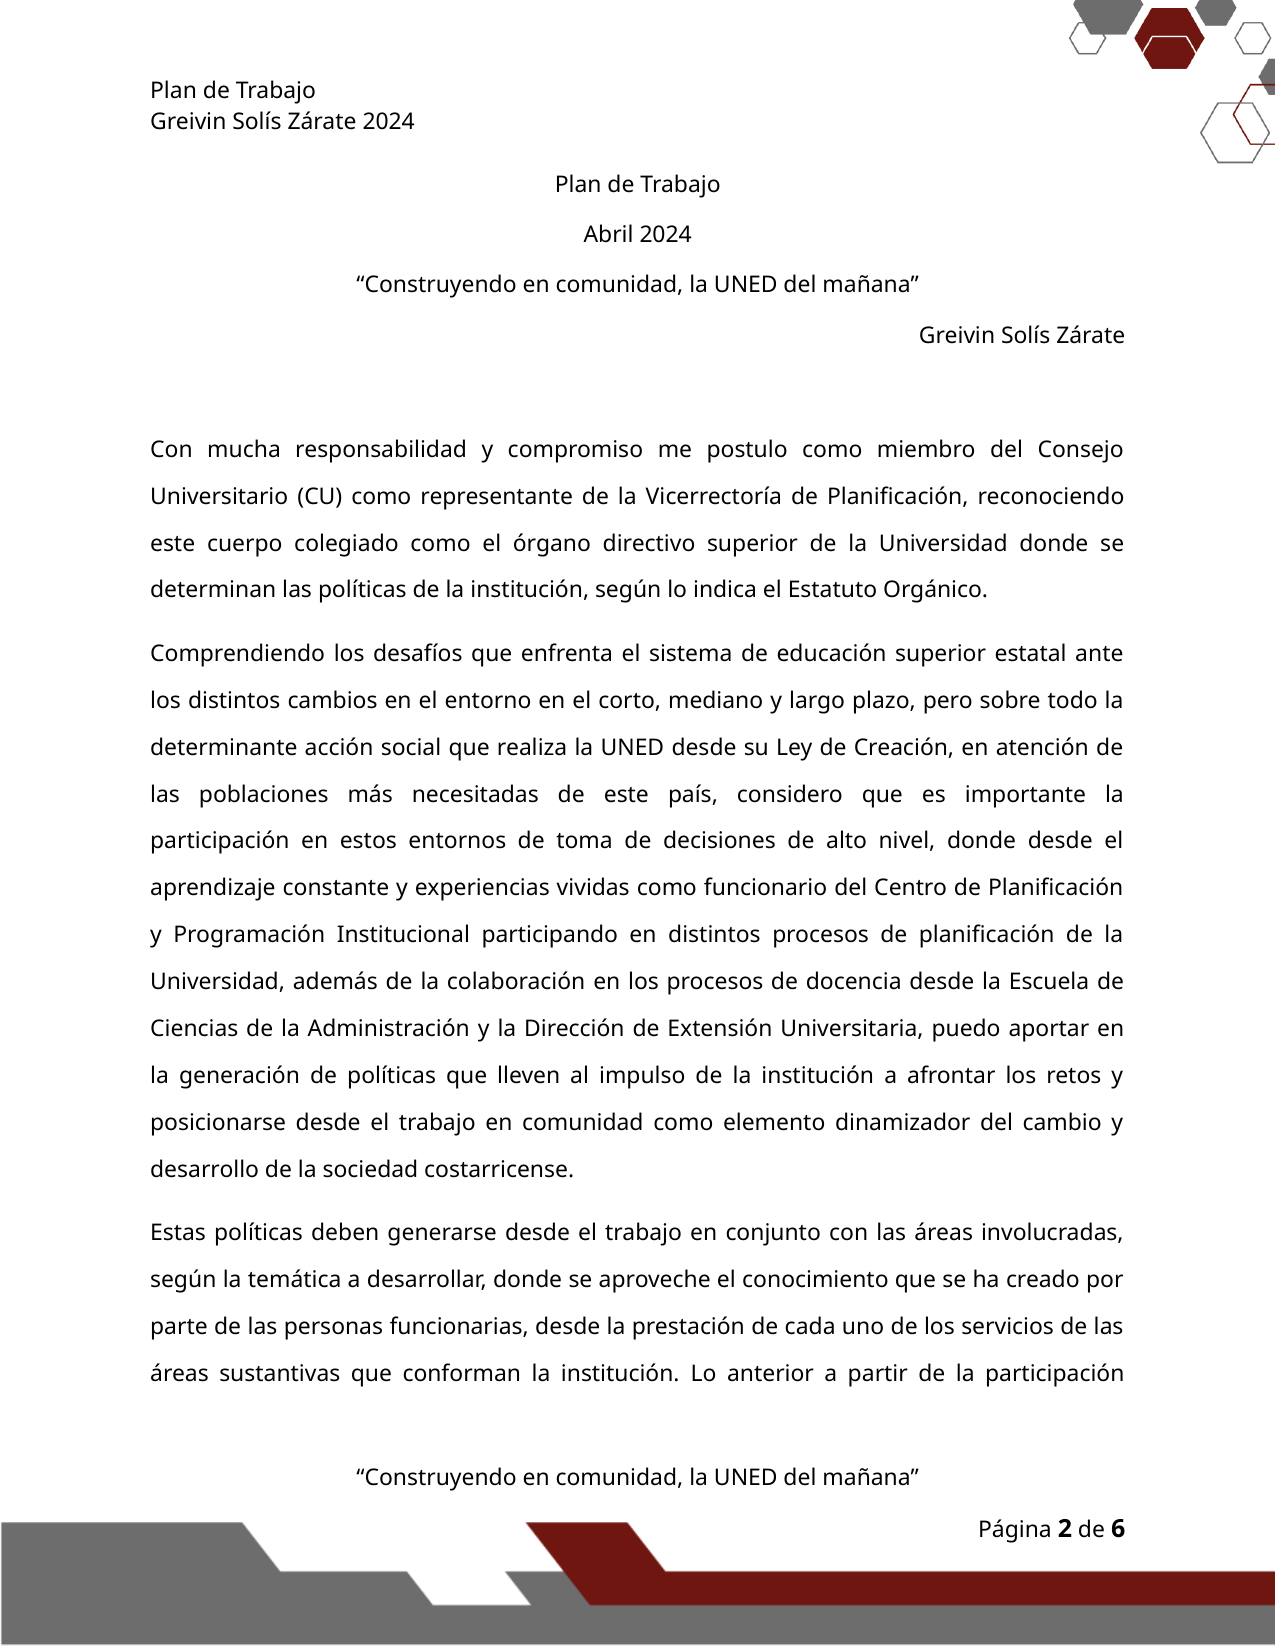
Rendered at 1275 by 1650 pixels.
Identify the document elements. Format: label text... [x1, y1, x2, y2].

text “Construyendo en comunidad, la UNED del mañana” [150, 268, 1125, 299]
text Abril 2024 [150, 218, 1125, 249]
picture [0, 1486, 1275, 1650]
text Plan de Trabajo [150, 167, 1125, 199]
picture [1008, 0, 1275, 187]
text Greivin Solís Zárate [150, 319, 1125, 350]
text Con mucha responsabilidad y compromiso me postulo como miembro del Consejo Universitario (CU) como representante de la Vicerrectoría de Planificación, reconociendo este cuerpo colegiado como el órgano directivo superior de la Universidad donde se determinan las políticas de la institución, según lo indica el Estatuto Orgánico. [150, 433, 1125, 604]
text Comprendiendo los desafíos que enfrenta el sistema de educación superior estatal ante los distintos cambios en el entorno en el corto, mediano y largo plazo, pero sobre todo la determinante acción social que realiza la UNED desde su Ley de Creación, en atención de las poblaciones más necesitadas de este país, considero que es importante la participación en estos entornos de toma de decisiones de alto nivel, donde desde el aprendizaje constante y experiencias vividas como funcionario del Centro de Planificación y Programación Institucional participando en distintos procesos de planificación de la Universidad, además de la colaboración en los procesos de docencia desde la Escuela de Ciencias de la Administración y la Dirección de Extensión Universitaria, puedo aportar en la generación de políticas que lleven al impulso de la institución a afrontar los retos y posicionarse desde el trabajo en comunidad como elemento dinamizador del cambio y desarrollo de la sociedad costarricense. [150, 637, 1125, 1184]
